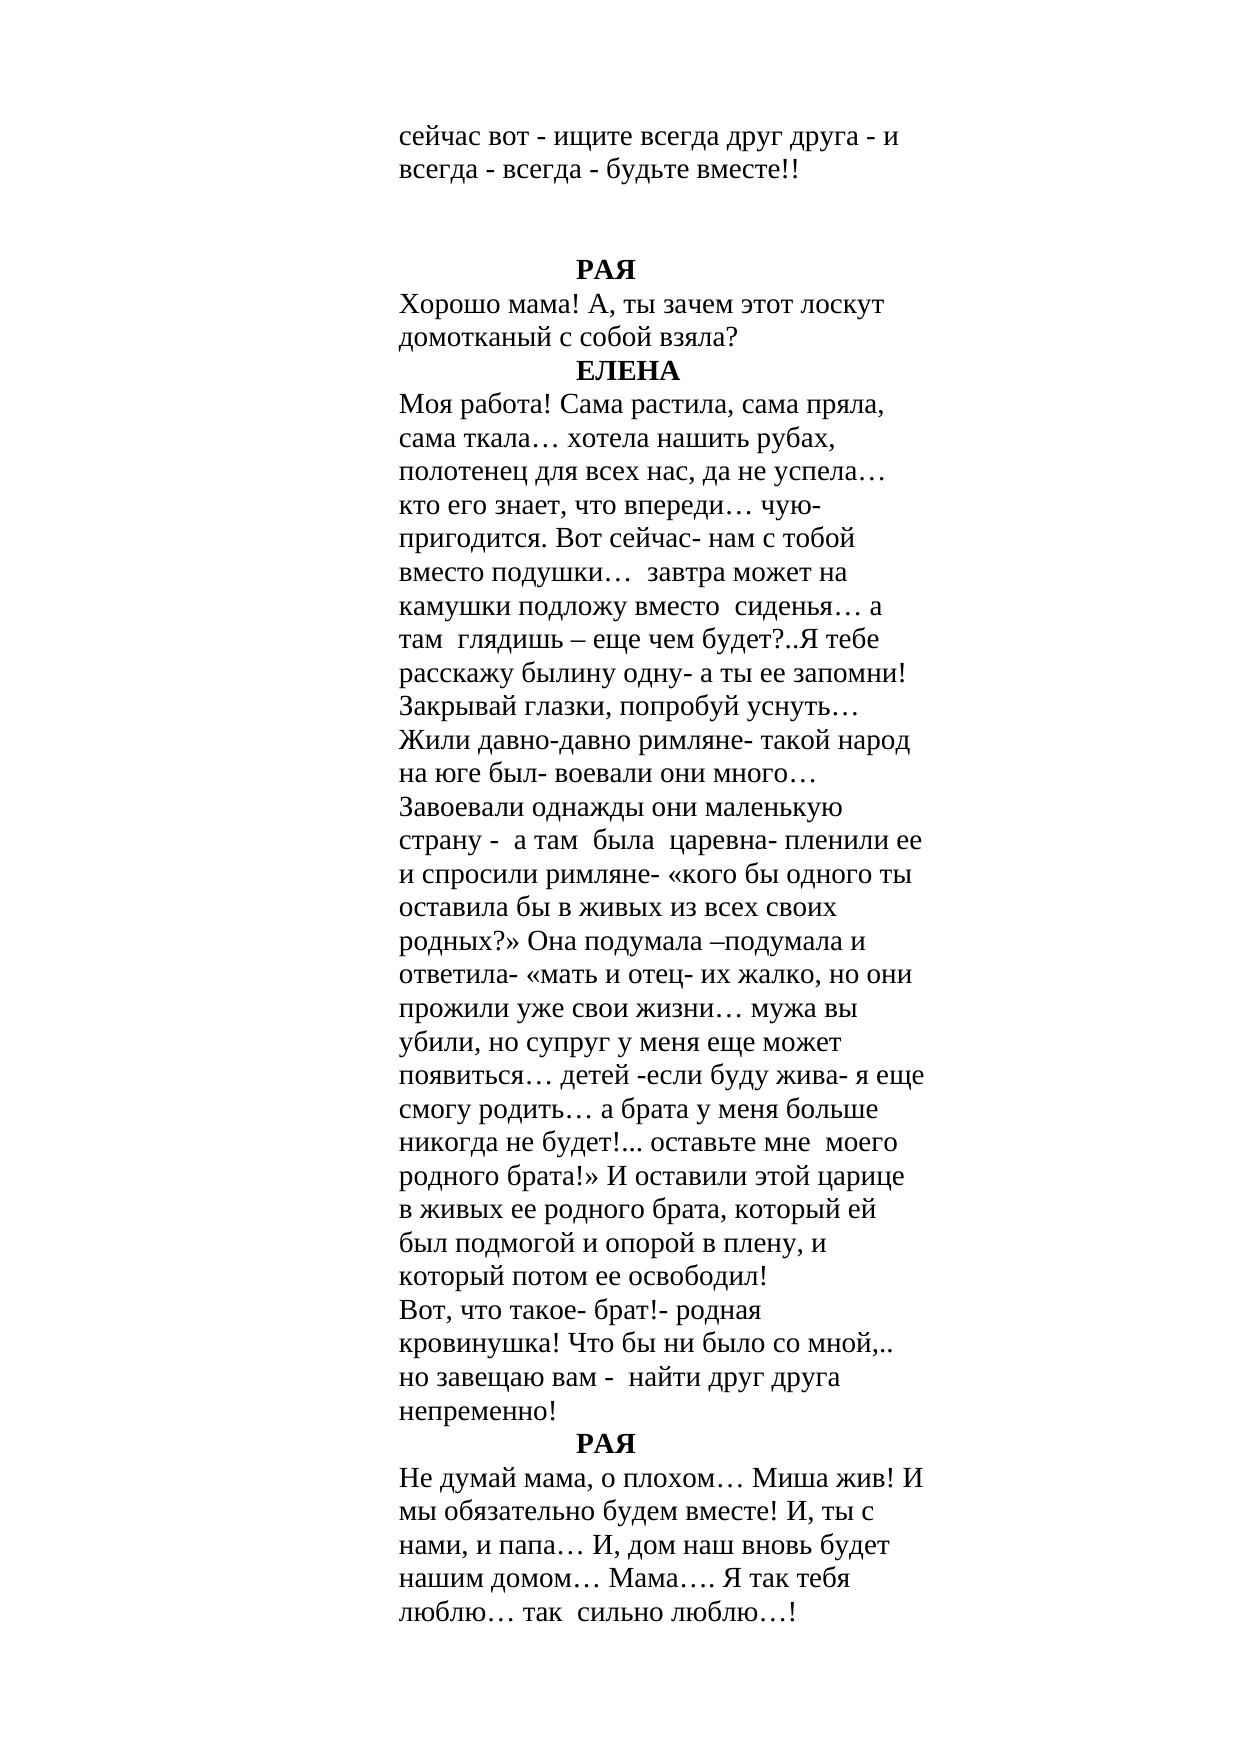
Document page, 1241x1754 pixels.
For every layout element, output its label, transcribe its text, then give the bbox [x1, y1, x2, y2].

text Вот, что такое- брат!- родная кровинушка! Что бы ни было со мной,.. но завещаю вам - найти друг друга непременно! [399, 1292, 930, 1426]
text Рая [576, 252, 1152, 286]
text Моя работа! Сама растила, сама пряла, сама ткала… хотела нашить рубах, полотенец для всех нас, да не успела… кто его знает, что впереди… чую- пригодится. Вот сейчас- нам с тобой вместо подушки… завтра может на камушки подложу вместо сиденья… а там глядишь – еще чем будет?..Я тебе расскажу былину одну- а ты ее запомни! Закрывай глазки, попробуй уснуть… Жили давно-давно римляне- такой народ на юге был- воевали они много… Завоевали однажды они маленькую страну - а там была царевна- пленили ее и спросили римляне- «кого бы одного ты оставила бы в живых из всех своих родных?» Она подумала –подумала и ответила- «мать и отец- их жалко, но они прожили уже свои жизни… мужа вы убили, но супруг у меня еще может появиться… детей -если буду жива- я еще смогу родить… а брата у меня больше никогда не будет!... оставьте мне моего родного брата!» И оставили этой царице в живых ее родного брата, который ей был подмогой и опорой в плену, и который потом ее освободил! [399, 386, 930, 1292]
text Не думай мама, о плохом… Миша жив! И мы обязательно будем вместе! И, ты с нами, и папа… И, дом наш вновь будет нашим домом… Мама…. Я так тебя люблю… так сильно люблю…! [399, 1460, 930, 1627]
text Хорошо мама! А, ты зачем этот лоскут домотканый с собой взяла? [399, 286, 930, 353]
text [399, 118, 930, 185]
text Рая [576, 1426, 1152, 1460]
text еЛена [576, 353, 1152, 386]
